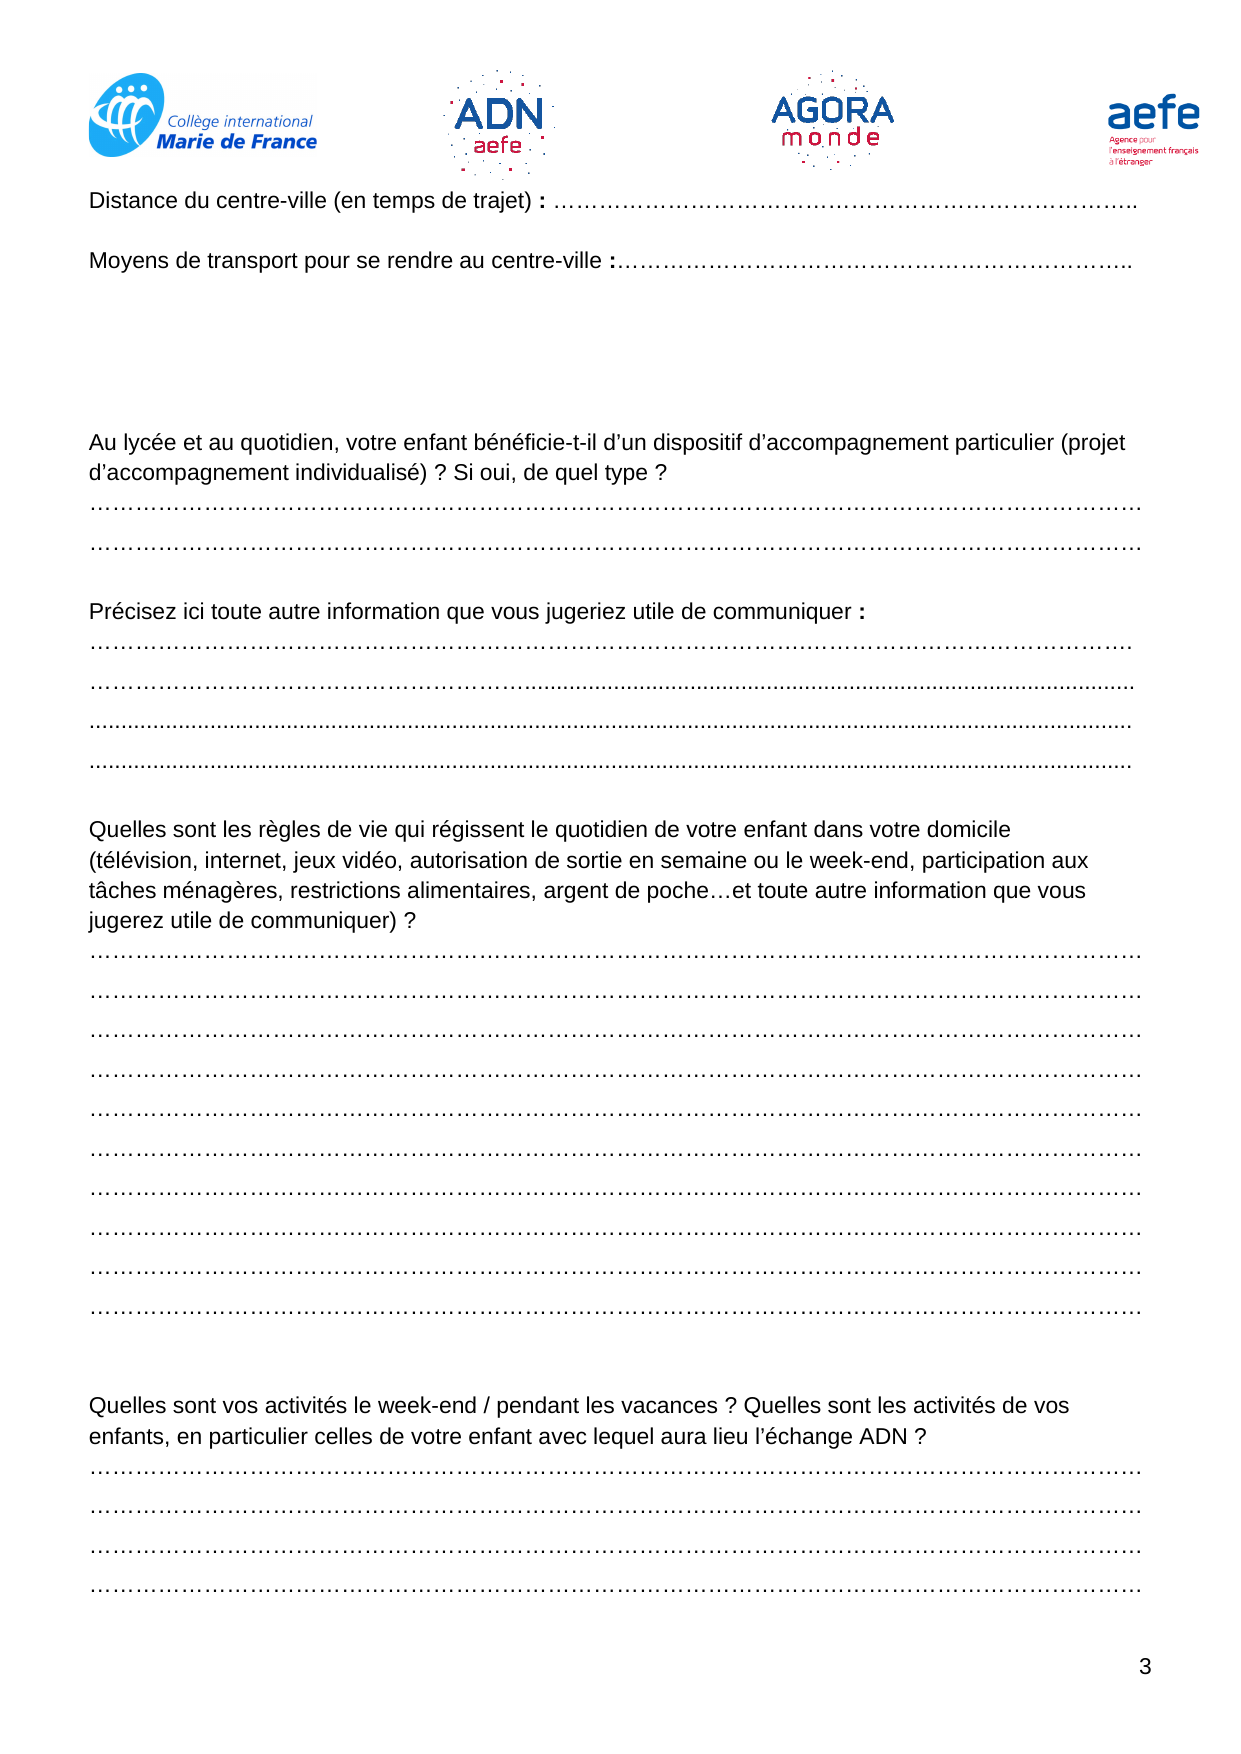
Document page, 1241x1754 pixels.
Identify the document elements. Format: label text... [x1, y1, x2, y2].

text …………………………………………………………………………………………………………………………………………………………………………………………………………………………………………………… [89, 489, 1152, 555]
text .................................................................................................................................................................... [89, 707, 1152, 734]
text Moyens de transport pour se rendre au centre-ville :………………………………………………………….. [89, 247, 1152, 274]
text (télévision, internet, jeux vidéo, autorisation de sortie en semaine ou le week-end, participation aux tâches ménagères, restrictions alimentaires, argent de poche…et toute autre information que vous jugerez utile de communiquer) ? [89, 847, 1152, 933]
text Au lycée et au quotidien, votre enfant bénéficie-t-il d’un dispositif d’accompagnement particulier (projet d’accompagnement individualisé) ? Si oui, de quel type ? [89, 428, 1152, 485]
text Distance du centre-ville (en temps de trajet) : ………………………………………………………………….. [89, 187, 1152, 213]
text ………………………………………………………………………………………………………………………… [89, 1293, 1152, 1319]
picture [767, 55, 897, 185]
text …………………………………………………................................................................................................ [89, 668, 1152, 694]
text .................................................................................................................................................................... [89, 747, 1152, 773]
text Quelles sont les règles de vie qui régissent le quotidien de votre enfant dans votre domicile [89, 816, 1152, 843]
text ………………………………………………………………………………….……………………………………. [89, 628, 1152, 655]
picture [88, 73, 317, 157]
text Précisez ici toute autre information que vous jugeriez utile de communiquer : [89, 598, 1152, 624]
picture [435, 58, 563, 186]
picture [1108, 92, 1207, 171]
text Quelles sont vos activités le week-end / pendant les vacances ? Quelles sont les activités de vos enfants, en particulier celles de votre enfant avec lequel aura lieu l’échange ADN ? [89, 1392, 1152, 1449]
text ……………………………………………………………………………………………………………………………………………………………………………………………………………………………………………………………………………………………………………………………………………………………………………………………………………………………………………………………………………………………………………………………………………………………………………………………………………………………………………………………………………………………………………………………………………………………………………………………………………………………………………………………………………………………………………………………………………………………………………………………………………………………………………………………………………………………………………………………………………… [89, 937, 1152, 1279]
